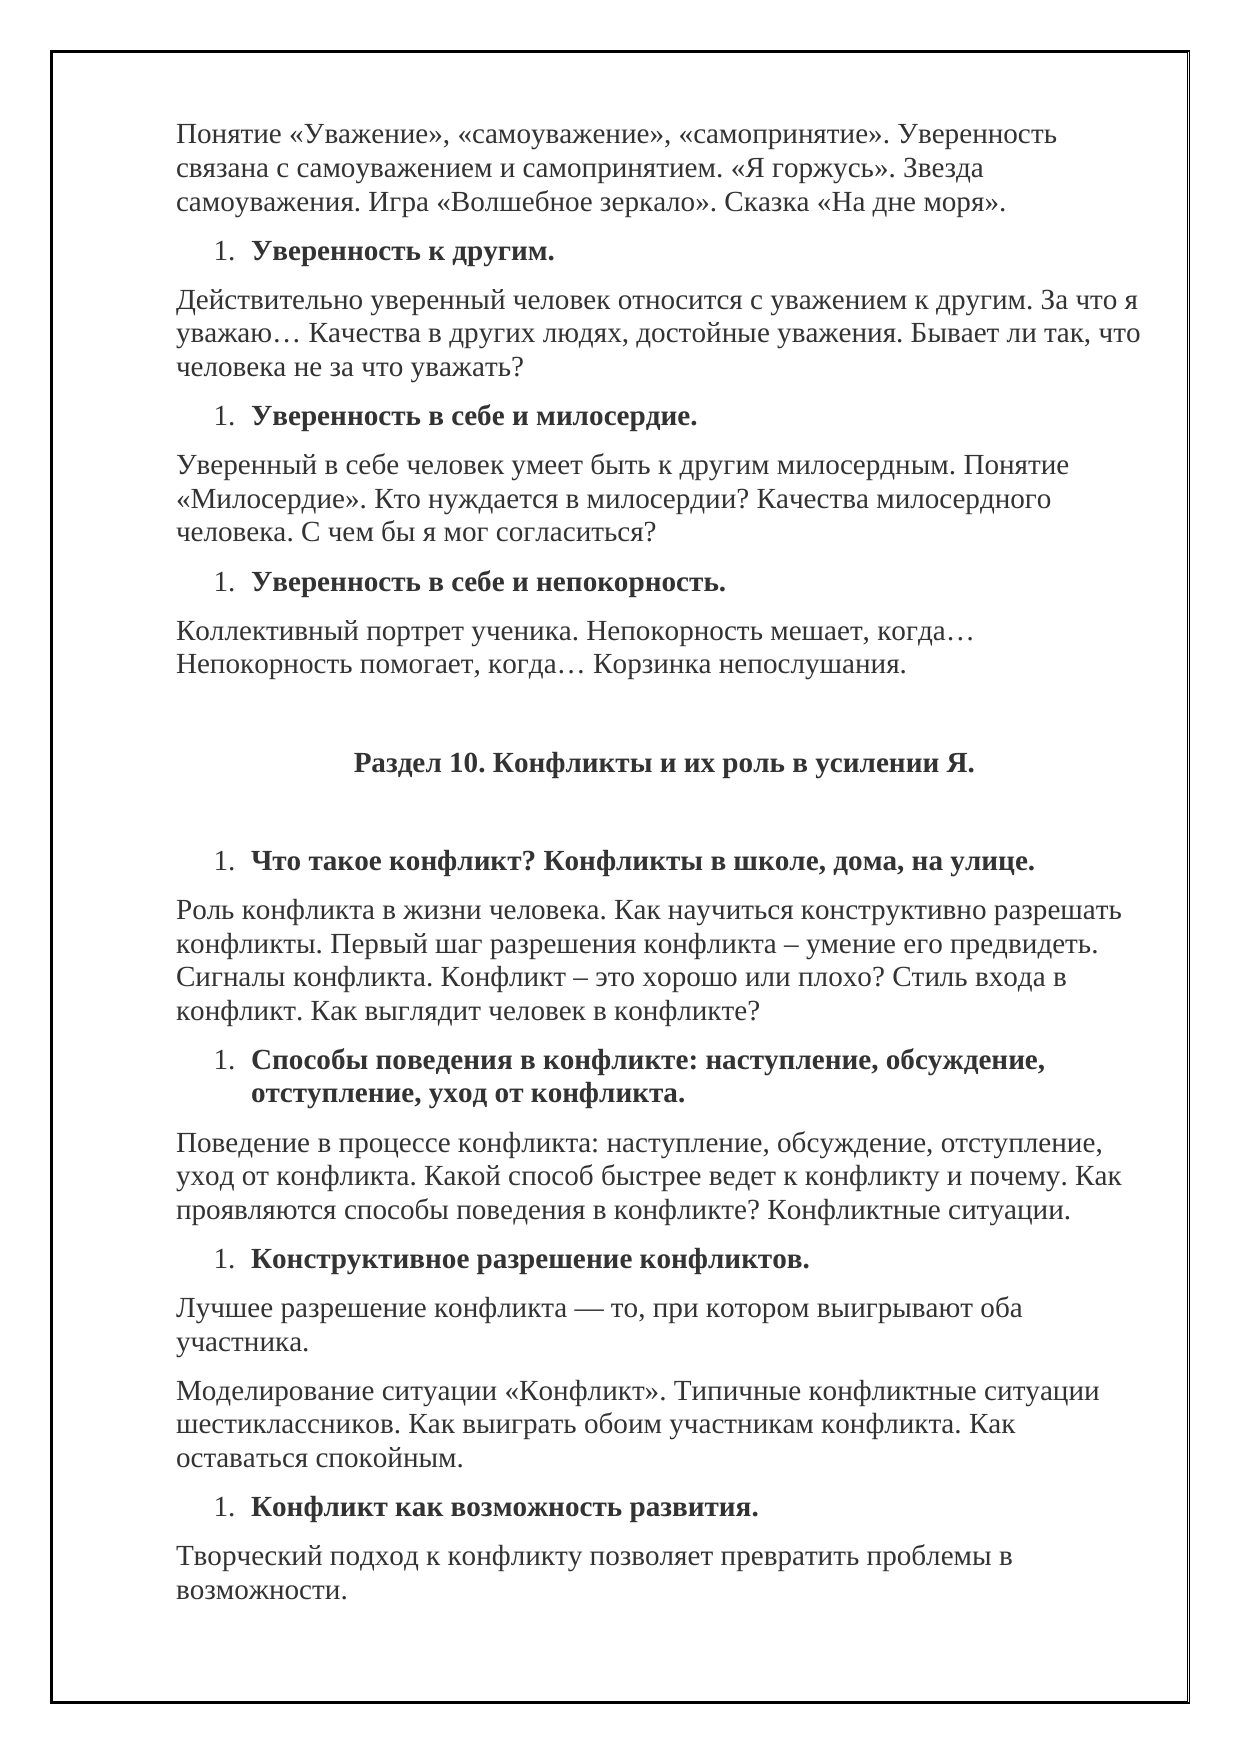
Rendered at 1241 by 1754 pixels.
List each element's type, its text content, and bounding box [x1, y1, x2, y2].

list Конфликт как возможность развития. [213, 1489, 1153, 1523]
list Что такое конфликт? Конфликты в школе, дома, на улице. [213, 843, 1153, 877]
text Уверенный в себе человек умеет быть к другим милосердным. Понятие «Милосердие». Кто нуждается в милосердии? Качества милосердного человека. С чем бы я мог согласиться? [176, 447, 1153, 548]
text Роль конфликта в жизни человека. Как научиться конструктивно разрешать конфликты. Первый шаг разрешения конфликта – умение его предвидеть. Сигналы конфликта. Конфликт – это хорошо или плохо? Стиль входа в конфликт. Как выглядит человек в конфликте? [176, 892, 1153, 1026]
text Действительно уверенный человек относится с уважением к другим. За что я уважаю… Качества в других людях, достойные уважения. Бывает ли так, что человека не за что уважать? [176, 282, 1153, 383]
text Коллективный портрет ученика. Непокорность мешает, когда… Непокорность помогает, когда… Корзинка непослушания. [176, 613, 1153, 680]
text Поведение в процессе конфликта: наступление, обсуждение, отступление, уход от конфликта. Какой способ быстрее ведет к конфликту и почему. Как проявляются способы поведения в конфликте? Конфликтные ситуации. [176, 1125, 1153, 1225]
text Моделирование ситуации «Конфликт». Типичные конфликтные ситуации шестиклассников. Как выиграть обоим участникам конфликта. Как оставаться спокойным. [176, 1373, 1153, 1473]
text Творческий подход к конфликту позволяет превратить проблемы в возможности. [176, 1538, 1153, 1605]
text Понятие «Уважение», «самоуважение», «самопринятие». Уверенность связана с самоуважением и самопринятием. «Я горжусь». Звезда самоуважения. Игра «Волшебное зеркало». Сказка «На дне моря». [176, 117, 1153, 217]
list Конструктивное разрешение конфликтов. [213, 1241, 1153, 1274]
text Лучшее разрешение конфликта — то, при котором выигрывают оба участника. [176, 1290, 1153, 1357]
list Уверенность в себе и милосердие. [213, 398, 1153, 432]
text Раздел 10. Конфликты и их роль в усилении Я. [176, 745, 1153, 778]
list Уверенность к другим. [213, 233, 1153, 266]
list Способы поведения в конфликте: наступление, обсуждение, отступление, уход от конфликта. [213, 1042, 1153, 1109]
list Уверенность в себе и непокорность. [213, 564, 1153, 597]
